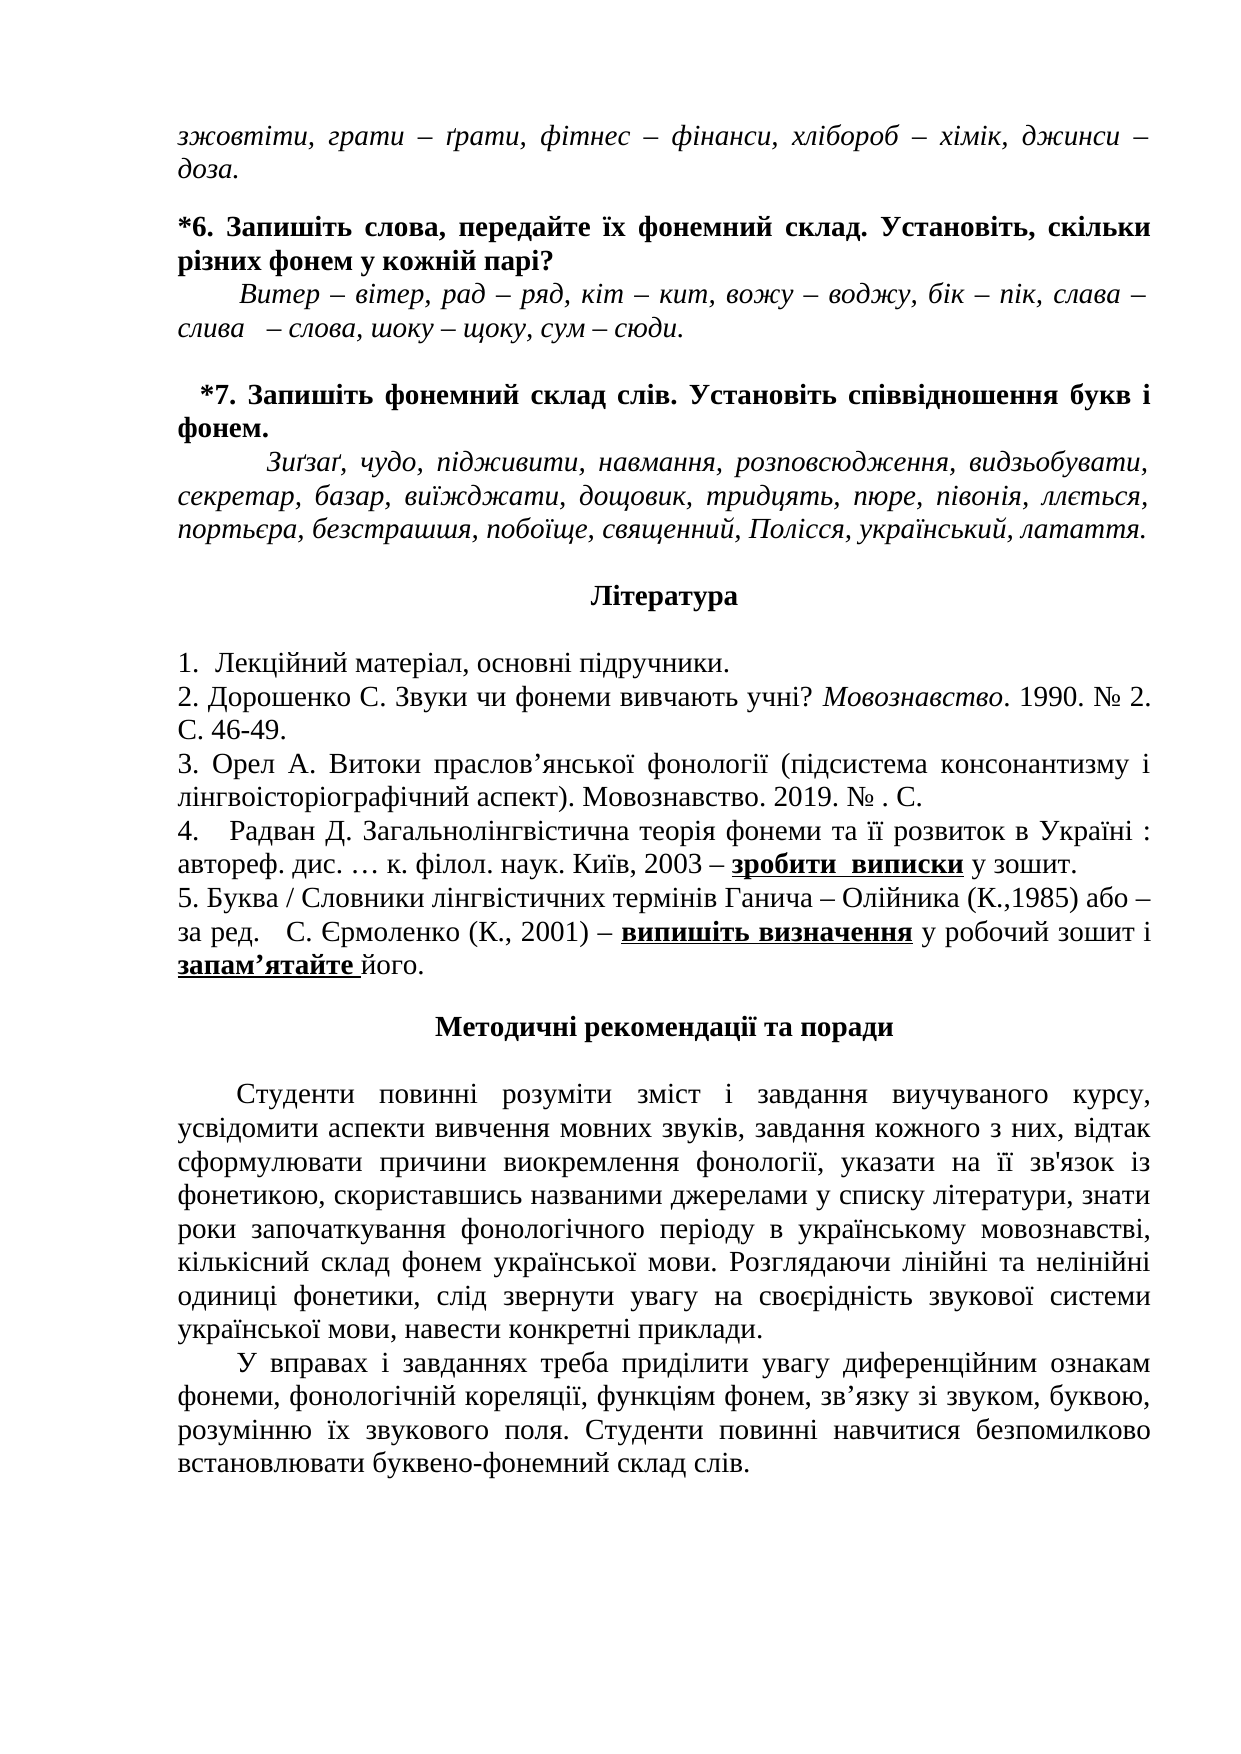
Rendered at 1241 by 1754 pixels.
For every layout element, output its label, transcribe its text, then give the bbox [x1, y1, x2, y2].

text Студенти повинні розуміти зміст і завдання виучуваного курсу, усвідомити аспекти вивчення мовних звуків, завдання кожного з них, відтак сформулювати причини виокремлення фонології, указати на її зв'язок із фонетикою, скориставшись названими джерелами у списку літератури, знати роки започаткування фонологічного періоду в українському мовознавстві, кількісний склад фонем української мови. Розглядаючи лінійні та нелінійні одиниці фонетики, слід звернути увагу на своєрідність звукової системи української мови, навести конкретні приклади. [177, 1077, 1152, 1345]
list Лекційний матеріал, основні підручники. [177, 645, 1152, 679]
text Методичні рекомендації та поради [177, 1009, 1152, 1043]
text Література [177, 578, 1152, 612]
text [177, 118, 1152, 185]
text *7. Запишіть фонемний склад слів. Установіть співвідношення букв і фонем. [177, 377, 1152, 444]
text Витер – вітер, рад – ряд, кіт – кит, вожу – воджу, бік – пік, слава – слива – слова, шоку – щоку, сум – сюди. [177, 276, 1152, 343]
text У вправах і завданнях треба приділити увагу диференційним ознакам фонеми, фонологічній кореляції, функціям фонем, зв’язку зі звуком, буквою, розумінню їх звукового поля. Студенти повинні навчитися безпомилково встановлювати буквено-фонемний склад слів. [177, 1345, 1152, 1479]
text 4. Радван Д. Загальнолінгвістична теорія фонеми та її розвиток в Україні : автореф. дис. … к. філол. наук. Київ, 2003 – зробити виписки у зошит. [177, 813, 1152, 880]
text 3. Орел А. Витоки праслов’янської фонології (підсистема консонантизму і лінгвоісторіографічний аспект). Мовознавство. 2019. № . С. [177, 746, 1152, 813]
text *6. Запишіть слова, передайте їх фонемний склад. Установіть, скільки різних фонем у кожній парі? [177, 209, 1152, 276]
text Зиґзаґ, чудо, підживити, навмання, розповсюдження, видзьобувати, секретар, базар, виїжджати, дощовик, тридцять, пюре, півонія, ллється, портьєра, безстрашшя, побоїще, священний, Полісся, український, латаття. [177, 444, 1152, 545]
text 2. Дорошенко С. Звуки чи фонеми вивчають учні? Мовознавство. 1990. № 2. С. 46-49. [177, 679, 1152, 746]
text 5. Буква / Словники лінгвістичних термінів Ганича – Олійника (К.,1985) або – за ред. С. Єрмоленко (К., 2001) – випишіть визначення у робочий зошит і запам’ятайте його. [177, 880, 1152, 981]
